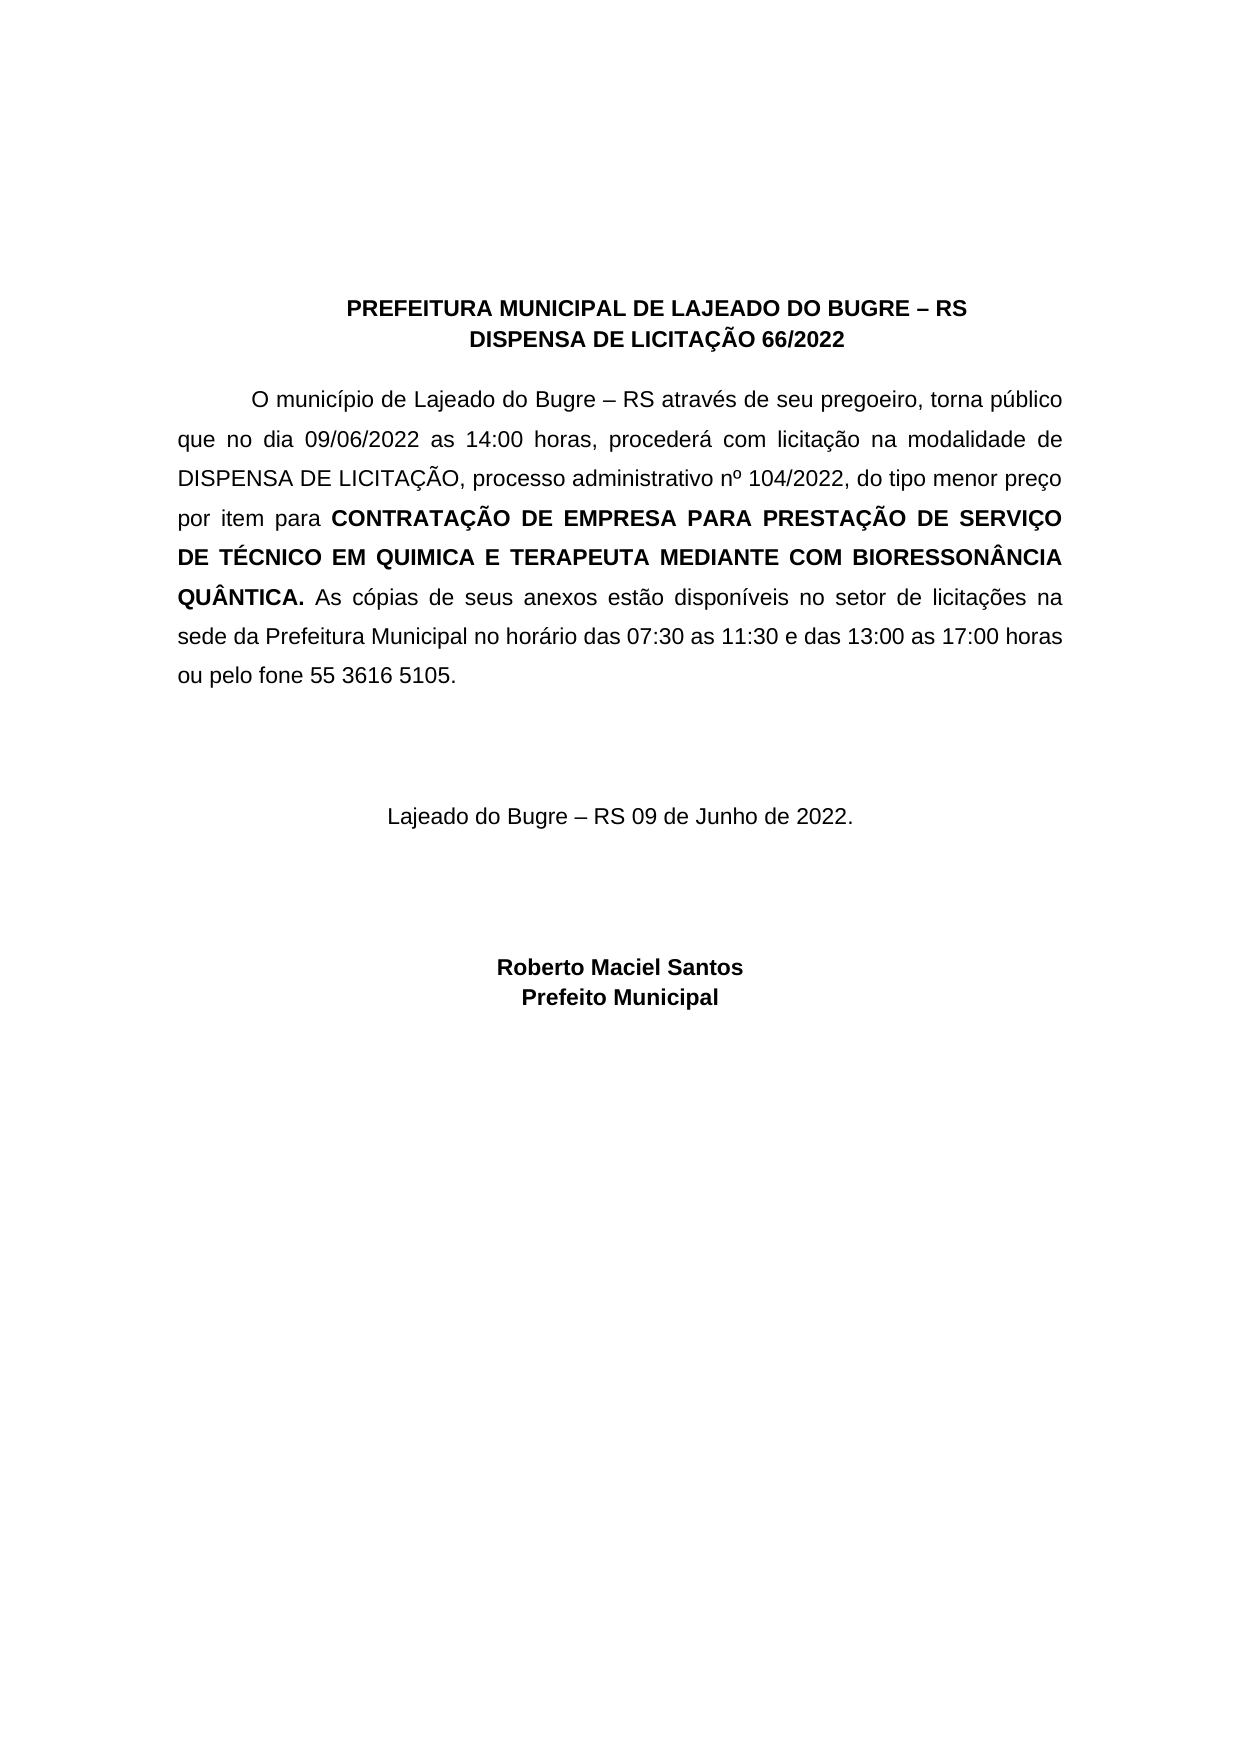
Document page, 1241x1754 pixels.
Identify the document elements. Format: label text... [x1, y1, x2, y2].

text O município de Lajeado do Bugre – RS através de seu pregoeiro, torna público que no dia 09/06/2022 as 14:00 horas, procederá com licitação na modalidade de DISPENSA DE LICITAÇÃO, processo administrativo nº 104/2022, do tipo menor preço por item para CONTRATAÇÃO DE EMPRESA PARA PRESTAÇÃO DE SERVIÇO DE TÉCNICO EM QUIMICA E TERAPEUTA MEDIANTE COM BIORESSONÂNCIA QUÂNTICA. As cópias de seus anexos estão disponíveis no setor de licitações na sede da Prefeitura Municipal no horário das 07:30 as 11:30 e das 13:00 as 17:00 horas ou pelo fone 55 3616 5105. [177, 386, 1063, 689]
text Prefeito Municipal [177, 984, 1063, 1011]
text DISPENSA DE LICITAÇÃO 66/2022 [177, 326, 1063, 352]
text Lajeado do Bugre – RS 09 de Junho de 2022. [177, 803, 1063, 829]
text Roberto Maciel Santos [177, 954, 1063, 980]
text PREFEITURA MUNICIPAL DE LAJEADO DO BUGRE – RS [177, 295, 1063, 322]
